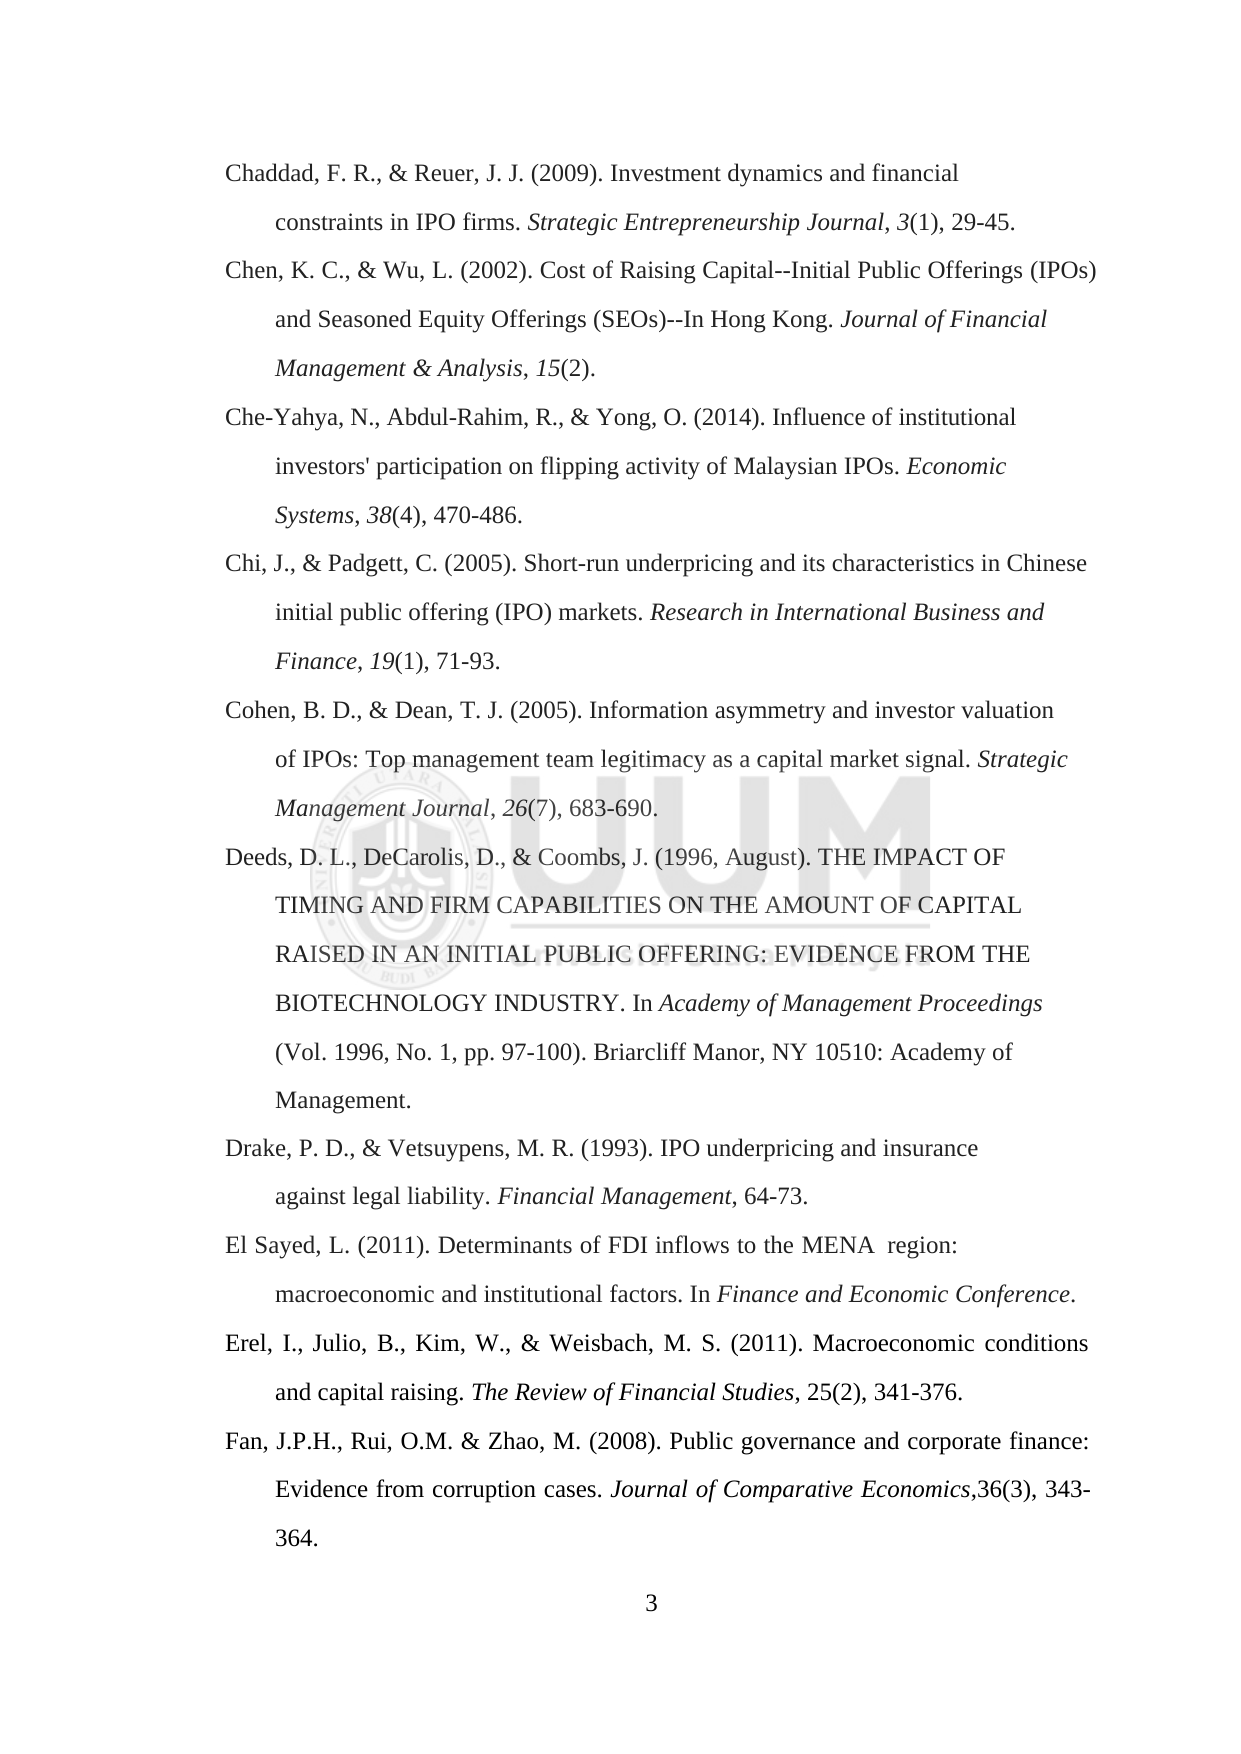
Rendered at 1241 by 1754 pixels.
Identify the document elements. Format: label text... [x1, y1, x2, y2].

text BIOTECHNOLOGY INDUSTRY. In Academy of Management Proceedings (Vol. 1996, No. 1, pp. 97-100). Briarcliff Manor, NY 10510: Academy of [275, 988, 1097, 1066]
text Che-Yahya, N., Abdul-Rahim, R., & Yong, O. (2014). Influence of institutional investors' participation on flipping activity of Malaysian IPOs. Economic Systems, 38(4), 470-486. [225, 402, 1018, 528]
text Drake, P. D., & Vetsuypens, M. R. (1993). IPO underpricing and insurance against legal liability. Financial Management, 64-73. [225, 1133, 1050, 1210]
text Chaddad, F. R., & Reuer, J. J. (2009). Investment dynamics and financial constraints in IPO firms. Strategic Entrepreneurship Journal, 3(1), 29-45. [225, 158, 1071, 235]
text Chen, K. C., & Wu, L. (2002). Cost of Raising Capital--Initial Public Offerings (IPOs) and Seasoned Equity Offerings (SEOs)--In Hong Kong. Journal of Financial Management & Analysis, 15(2). [225, 255, 1109, 382]
text Cohen, B. D., & Dean, T. J. (2005). Information asymmetry and investor valuation of IPOs: Top management team legitimacy as a capital market signal. Strategic Management Journal, 26(7), 683-690. [225, 695, 1079, 822]
picture [310, 762, 931, 990]
text Management. [275, 1086, 1109, 1114]
text Chi, J., & Padgett, C. (2005). Short-run underpricing and its characteristics in Chinese initial public offering (IPO) markets. Research in International Business and Finance, 19(1), 71-93. [225, 548, 1089, 675]
text Fan, J.P.H., Rui, O.M. & Zhao, M. (2008). Public governance and corporate finance: Evidence from corruption cases. Journal of Comparative Economics,36(3), 343-364. [225, 1426, 1091, 1552]
text Erel, I., Julio, B., Kim, W., & Weisbach, M. S. (2011). Macroeconomic conditions and capital raising. The Review of Financial Studies, 25(2), 341-376. [225, 1328, 1109, 1406]
text El Sayed, L. (2011). Determinants of FDI inflows to the MENA region: macroeconomic and institutional factors. In Finance and Economic Conference. [225, 1230, 1109, 1308]
text Deeds, D. L., DeCarolis, D., & Coombs, J. (1996, August). THE IMPACT OF TIMING AND FIRM CAPABILITIES ON THE AMOUNT OF CAPITAL RAISED IN AN INITIAL PUBLIC OFFERING: EVIDENCE FROM THE [931, 842, 1091, 968]
